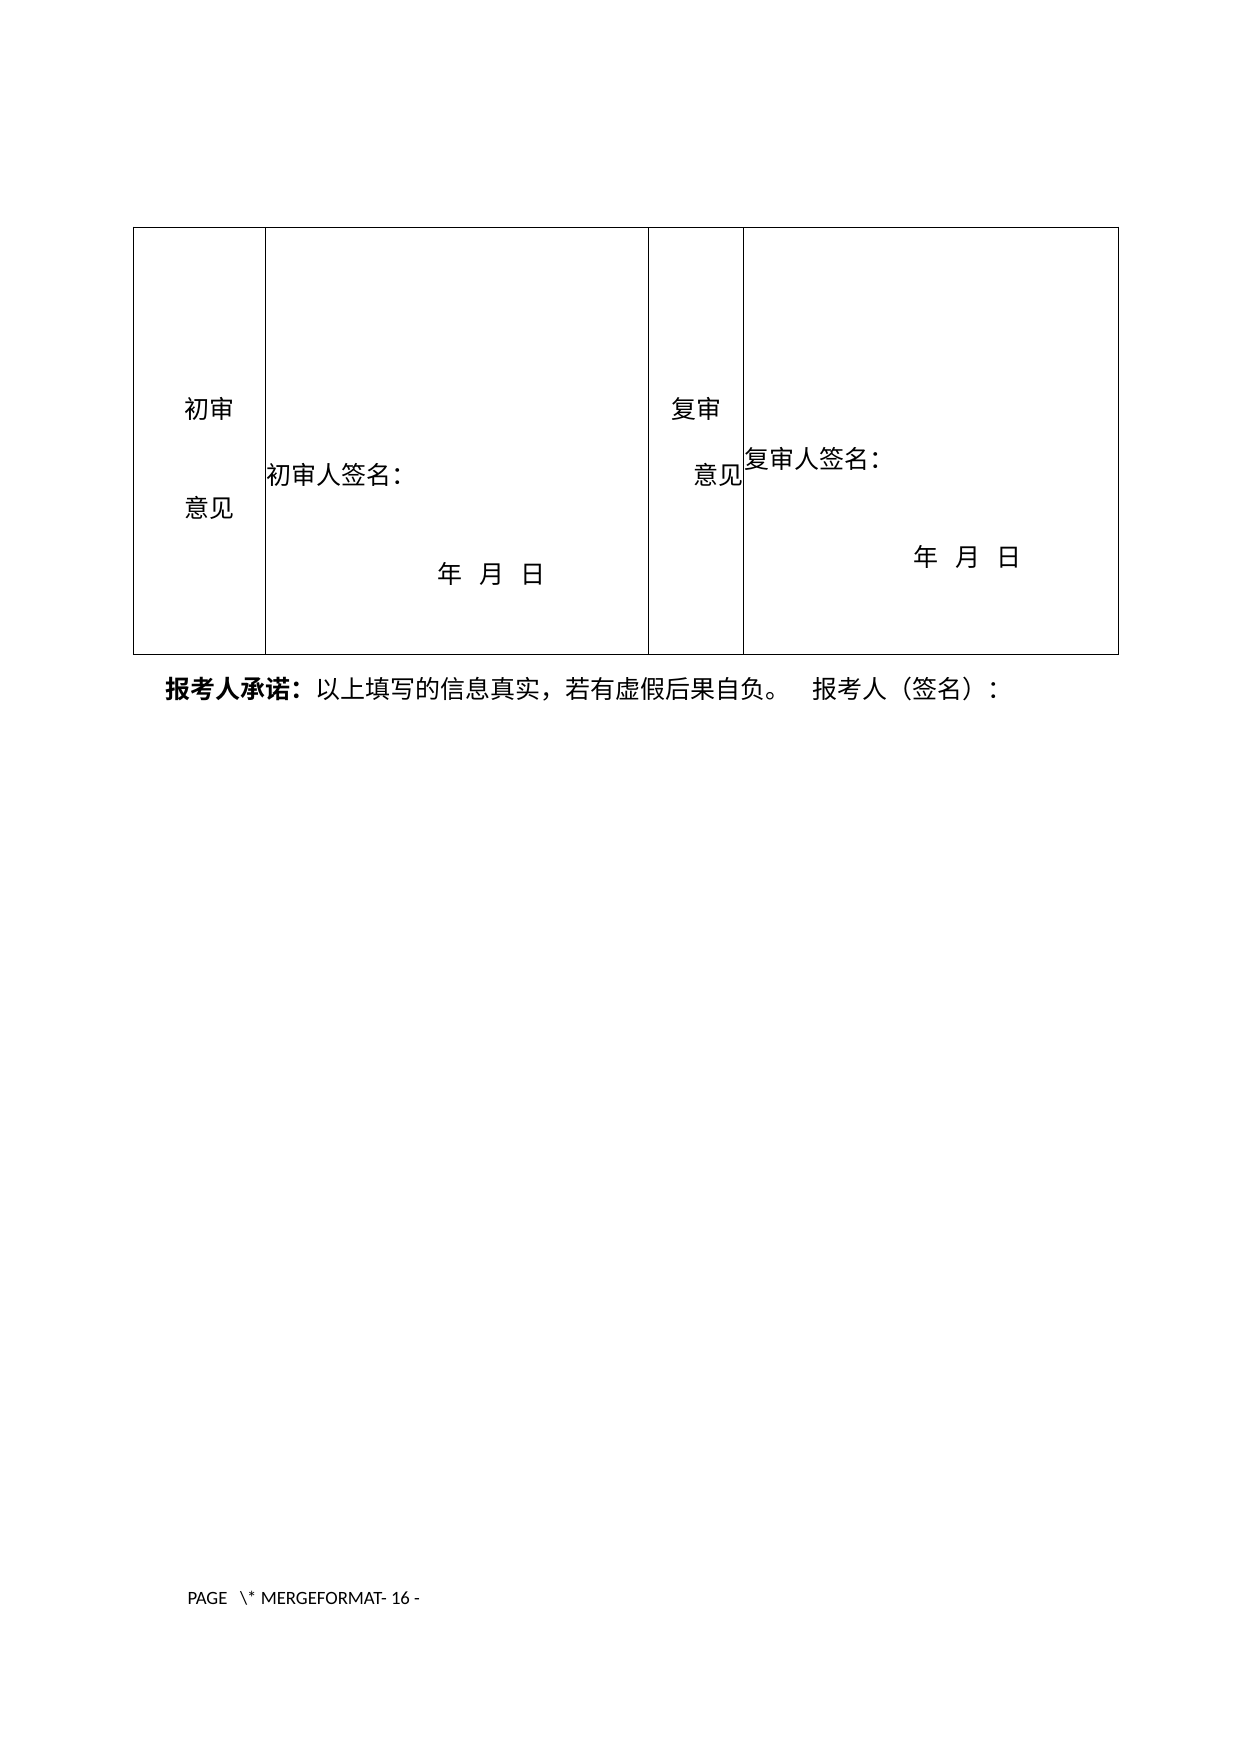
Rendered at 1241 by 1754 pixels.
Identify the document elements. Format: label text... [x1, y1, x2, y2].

text 报考人承诺：以上填写的信息真实，若有虚假后果自负。 报考人（签名）： [165, 655, 1087, 721]
table_cell 复审人签名： 年 月 日 [744, 228, 1118, 654]
table_cell 初审 意见 [134, 228, 265, 654]
table_cell 初审人签名： 年 月 日 [266, 228, 648, 654]
table_cell 复审 意见 [649, 228, 743, 654]
